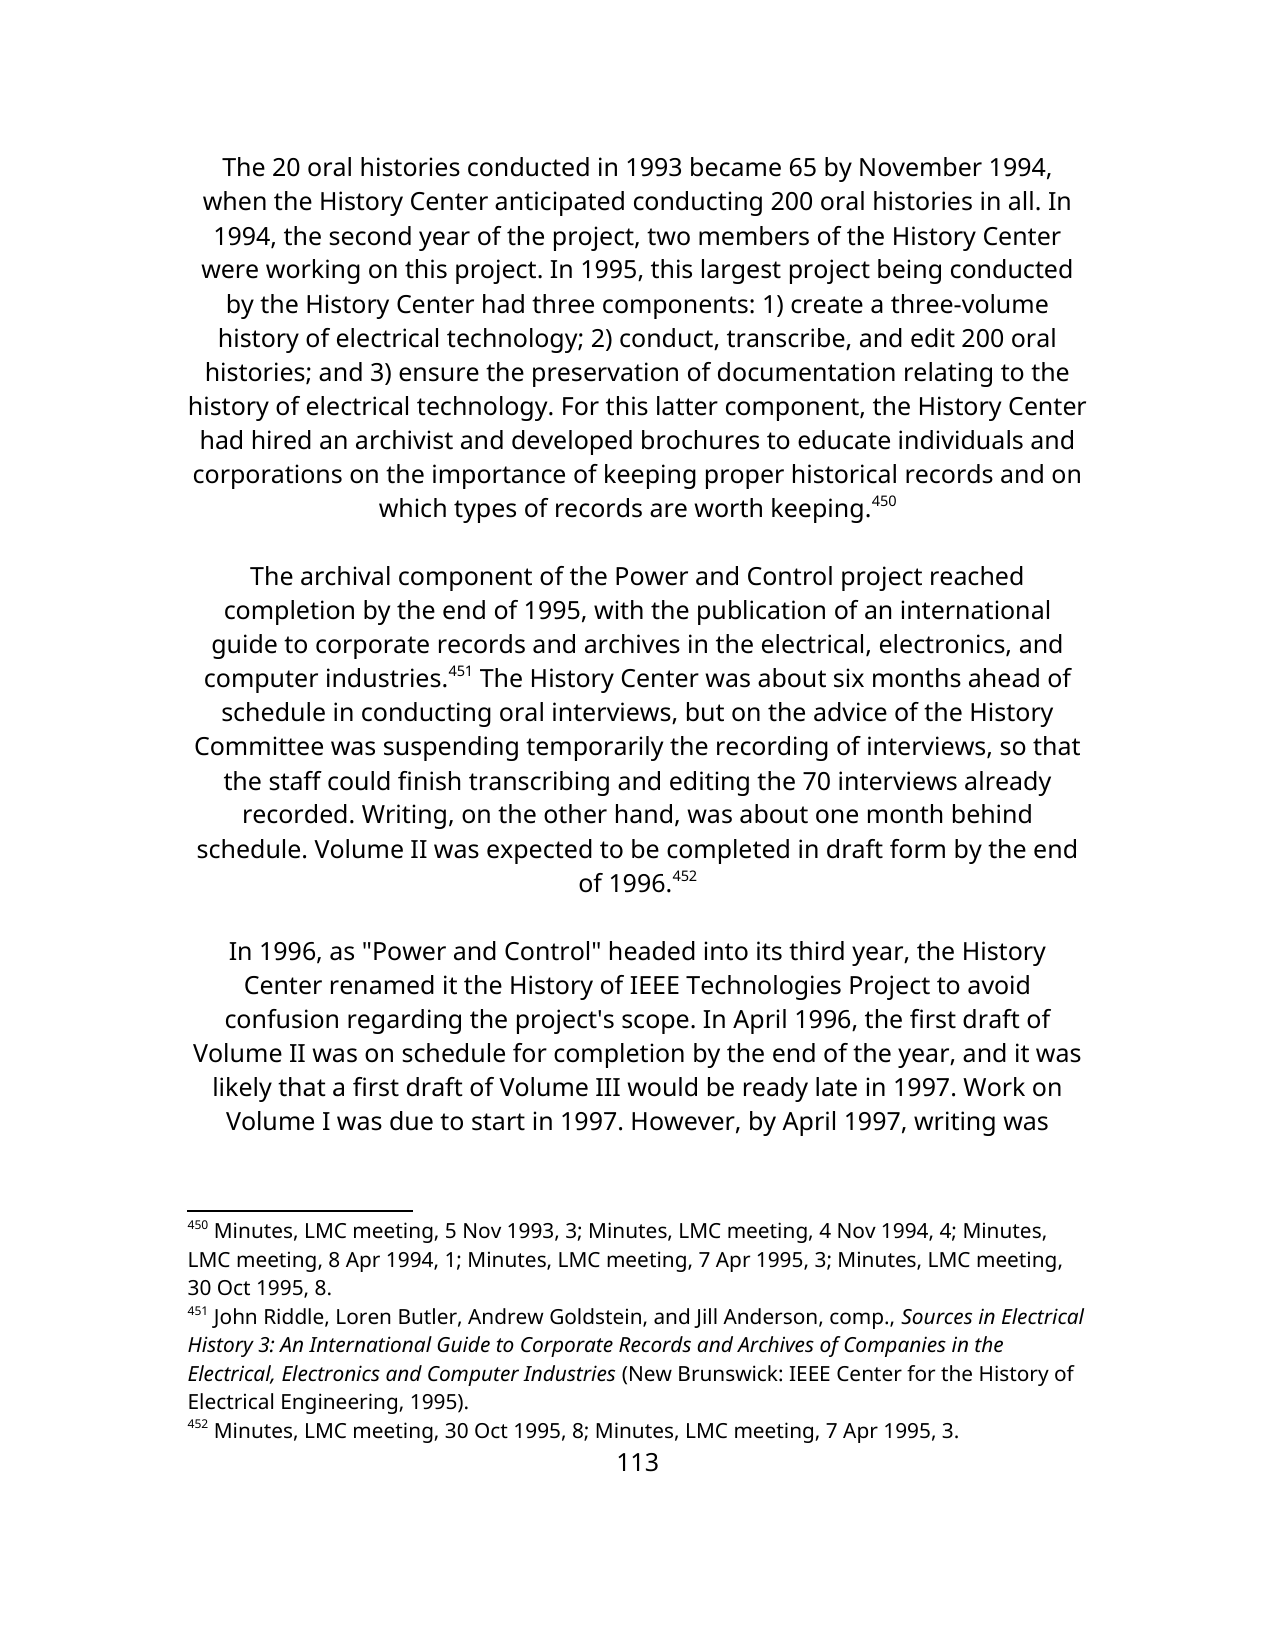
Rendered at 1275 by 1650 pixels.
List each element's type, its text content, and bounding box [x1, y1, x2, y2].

text The archival component of the Power and Control project reached completion by the end of 1995, with the publication of an international guide to corporate records and archives in the electrical, electronics, and computer industries. The was about six months ahead of schedule in conducting oral interviews, but on the advice of the History Committee was suspending temporarily the recording of interviews, so that the staff could finish transcribing and editing the 70 interviews already recorded. Writing, on the other hand, was about one month behind schedule. Volume II was expected to be completed in draft form by the end of 1996. [187, 559, 1087, 899]
text The 20 oral histories conducted in 1993 became 65 by November 1994, when the anticipated conducting 200 oral histories in all. In 1994, the second year of the project, two members of the were working on this project. In 1995, this largest project being conducted by the had three components: 1) create a three-volume history of electrical technology; 2) conduct, transcribe, and edit 200 oral histories; and 3) ensure the preservation of documentation relating to the history of electrical technology. For this latter component, the had hired an archivist and developed brochures to educate individuals and corporations on the importance of keeping proper historical records and on which types of records are worth keeping. [187, 150, 1087, 525]
text In 1996, as "Power and Control" headed into its third year, the renamed it the History of IEEE Technologies Project to avoid confusion regarding the project's scope. In April 1996, the first draft of Volume II was on schedule for completion by the end of the year, and it was likely that a first draft of Volume would be ready late in 1997. Work on Volume I was due to start in 1997. However, by April 1997, writing was behind schedule. The first draft of Volume II was nearing completion, and half of the chapters of Volume had been drafted. [187, 933, 1087, 1138]
